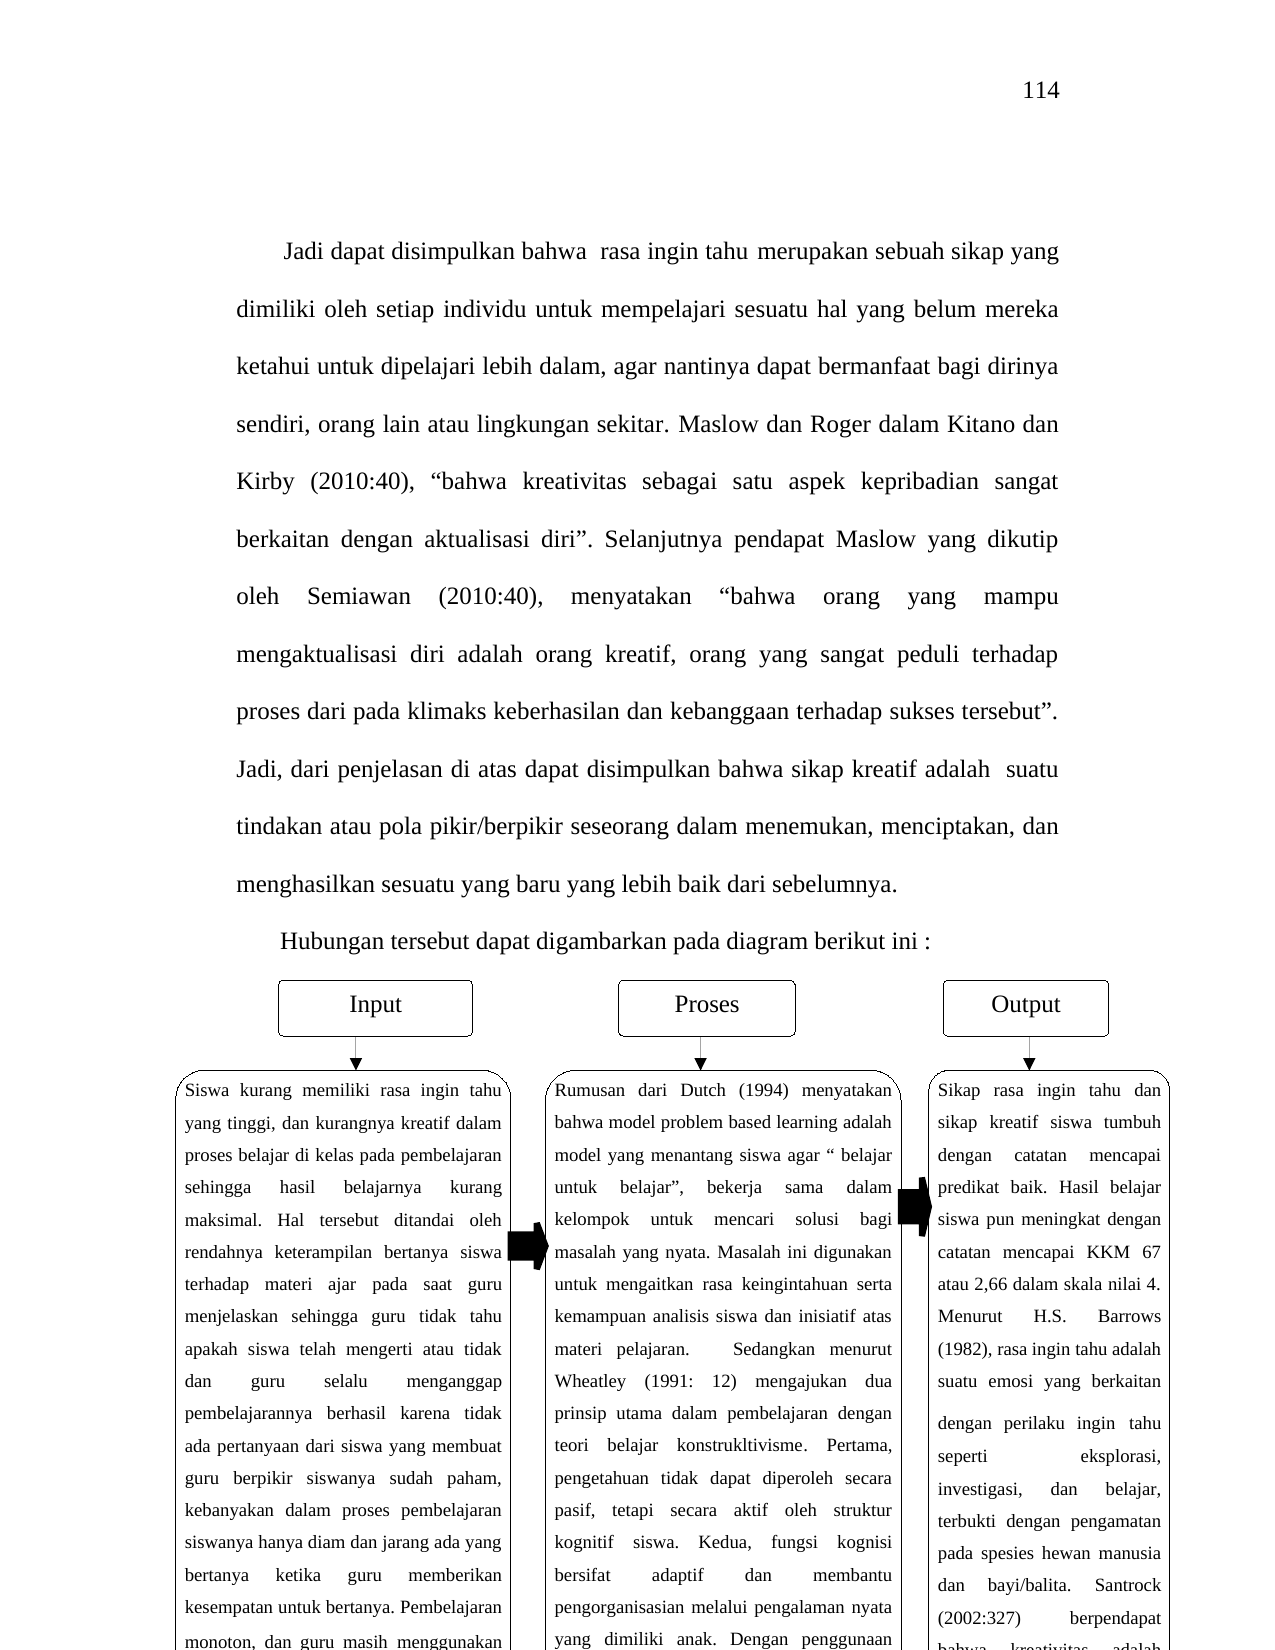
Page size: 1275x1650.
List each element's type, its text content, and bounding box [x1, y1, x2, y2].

text Hubungan tersebut dapat digambarkan pada diagram berikut ini : [236, 926, 1059, 955]
text Jadi dapat disimpulkan bahwa rasa ingin tahu merupakan sebuah sikap yang dimiliki oleh setiap individu untuk mempelajari sesuatu hal yang belum mereka ketahui untuk dipelajari lebih dalam, agar nantinya dapat bermanfaat bagi dirinya sendiri, orang lain atau lingkungan sekitar. Maslow dan Roger dalam Kitano dan Kirby (2010:40), “bahwa kreativitas sebagai satu aspek kepribadian sangat berkaitan dengan aktualisasi diri”. Selanjutnya pendapat Maslow yang dikutip oleh Semiawan (2010:40), menyatakan “bahwa orang yang mampu mengaktualisasi diri adalah orang kreatif, orang yang sangat peduli terhadap proses dari pada klimaks keberhasilan dan kebanggaan terhadap sukses tersebut”. Jadi, dari penjelasan di atas dapat disimpulkan bahwa sikap kreatif adalah suatu tindakan atau pola pikir/berpikir seseorang dalam menemukan, menciptakan, dan menghasilkan sesuatu yang baru yang lebih baik dari sebelumnya. [236, 236, 1059, 897]
